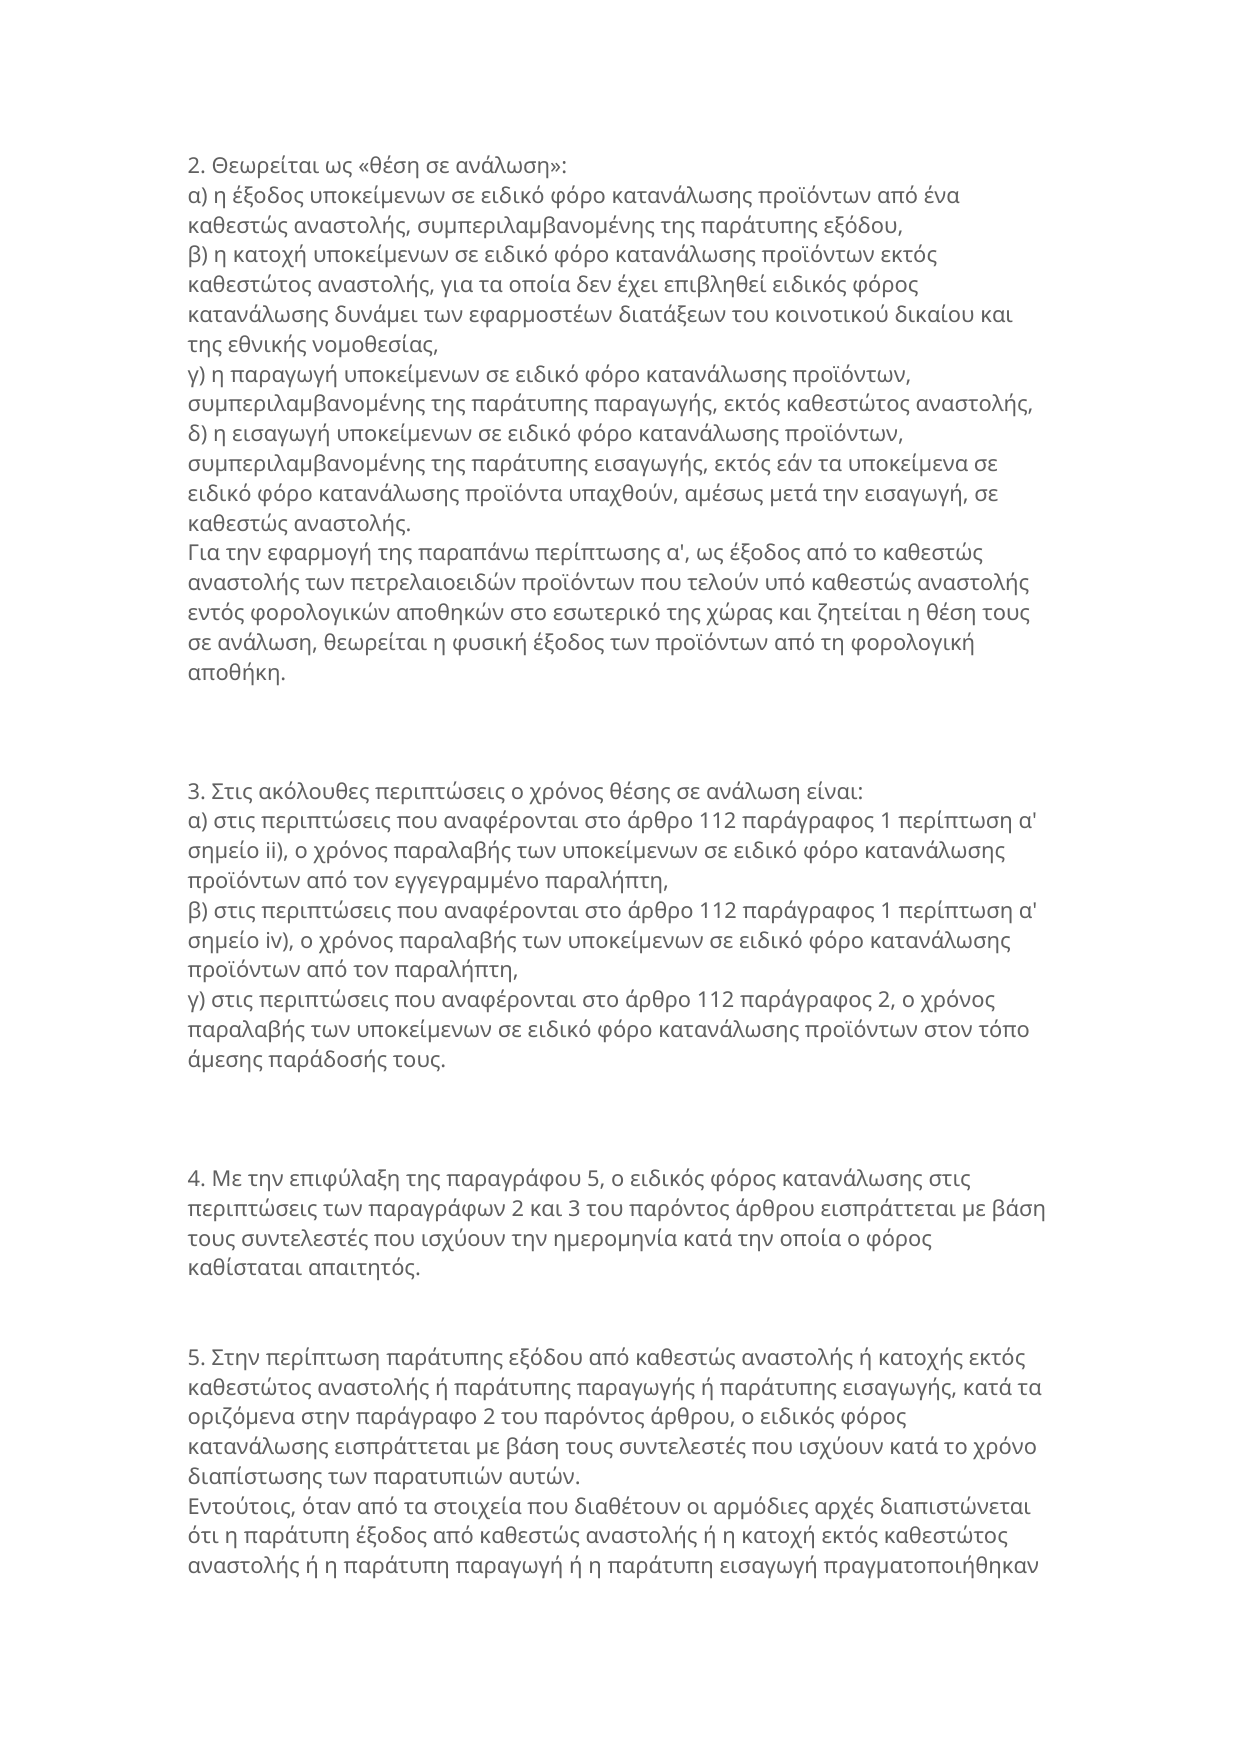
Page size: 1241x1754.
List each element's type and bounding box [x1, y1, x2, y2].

text [187, 150, 1053, 1580]
